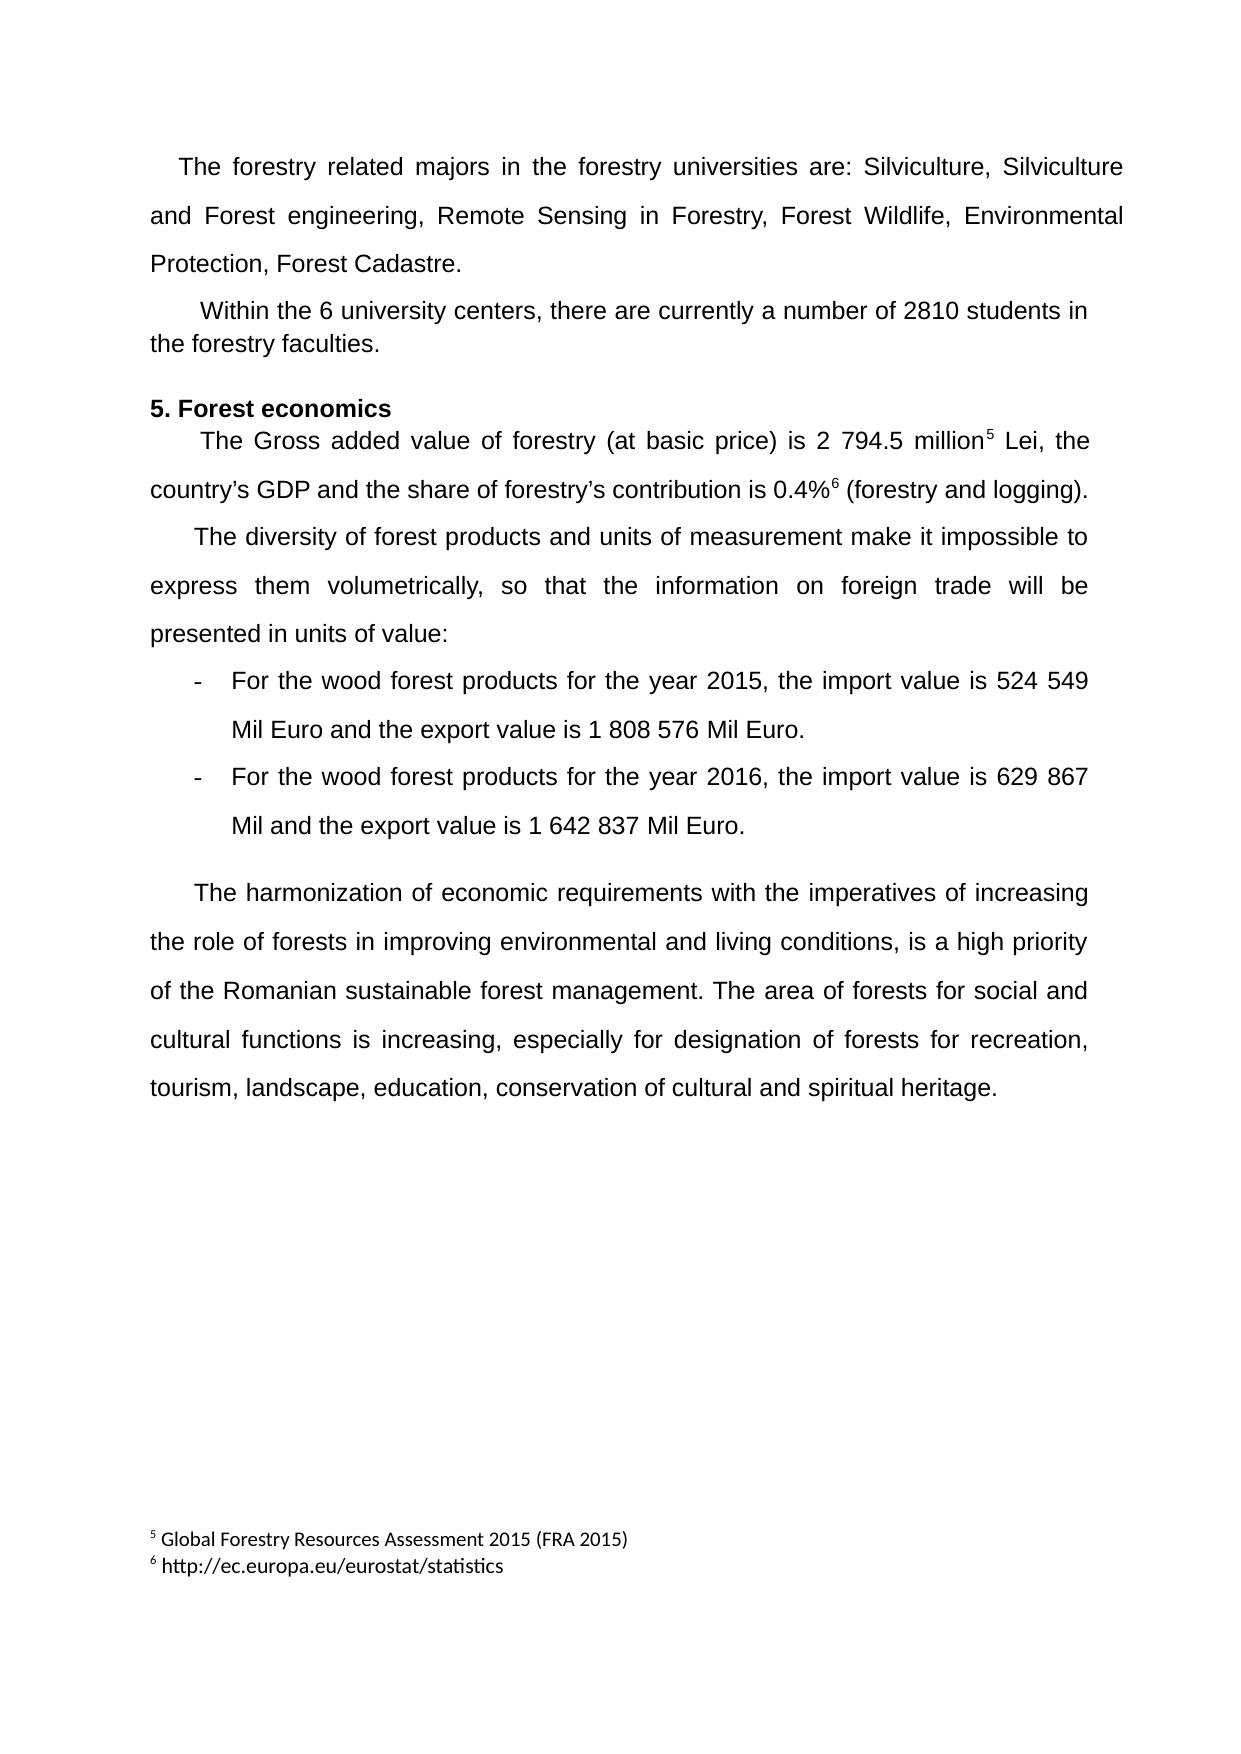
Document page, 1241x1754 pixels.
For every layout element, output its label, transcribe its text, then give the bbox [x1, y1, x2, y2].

text Within the 6 university centers, there are currently a number of 2810 students in the forestry faculties. [150, 294, 1090, 359]
text The forestry related majors in the forestry universities are: Silviculture, Silviculture and Forest engineering, Remote Sensing in Forestry, Forest Wildlife, Environmental Protection, Forest Cadastre. [150, 150, 1125, 280]
text The Gross added value of forestry (at basic price) is 2 794.5 million Lei, the country’s GDP and the share of forestry’s contribution is 0.4% (forestry and logging). [150, 424, 1090, 506]
list For the wood forest products for the year 2016, the import value is 629 867 Mil and the export value is 1 642 837 Mil Euro. [194, 760, 1090, 841]
text 5. Forest economics [150, 392, 1090, 424]
text The harmonization of economic requirements with the imperatives of increasing the role of forests in improving environmental and living conditions, is a high priority of the Romanian sustainable forest management. The area of forests for social and cultural functions is increasing, especially for designation of forests for recreation, tourism, landscape, education, conservation of cultural and spiritual heritage. [150, 876, 1090, 1104]
list For the wood forest products for the year 2015, the import value is 524 549 Mil Euro and the export value is 1 808 576 Mil Euro. [194, 664, 1090, 746]
text The diversity of forest products and units of measurement make it impossible to express them volumetrically, so that the information on foreign trade will be presented in units of value: [150, 520, 1090, 650]
